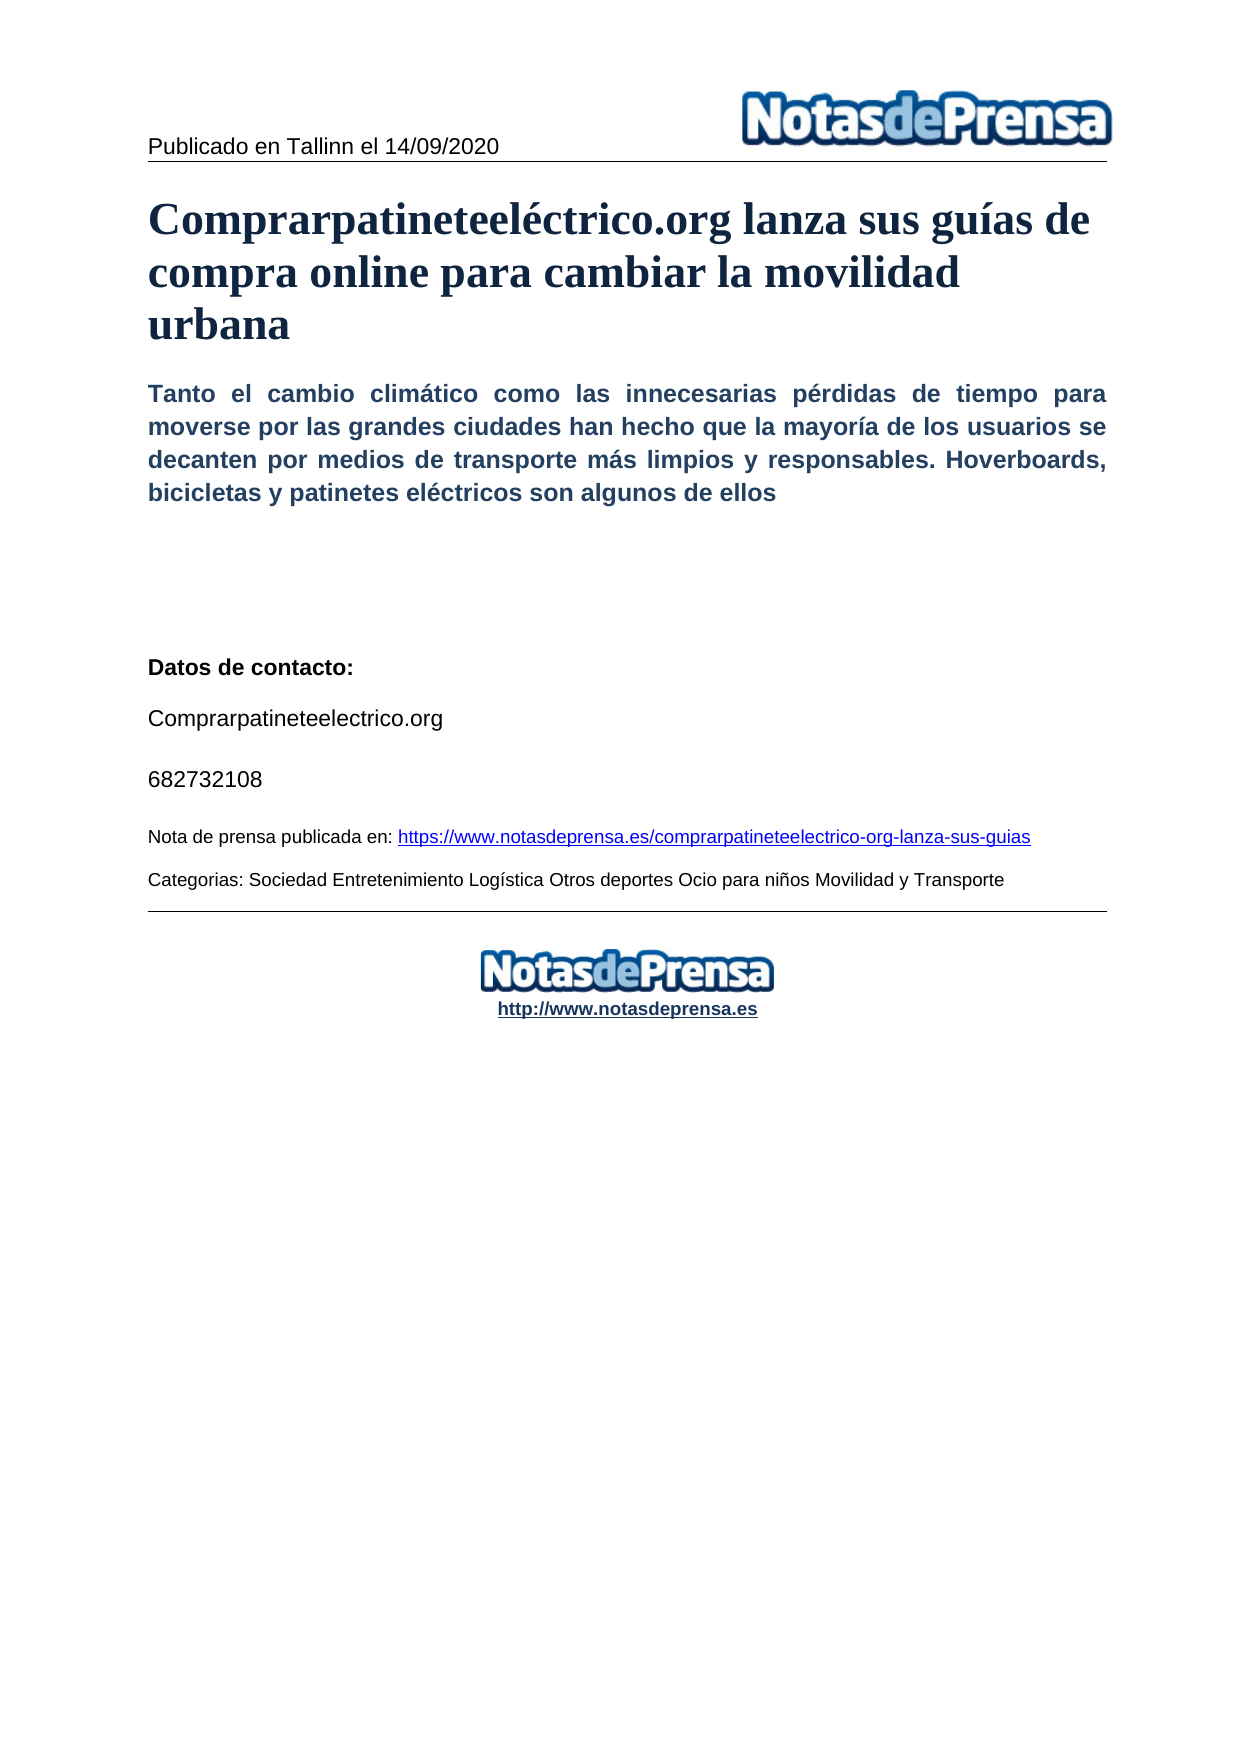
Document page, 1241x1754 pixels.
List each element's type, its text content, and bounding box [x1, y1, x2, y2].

subtitle Tanto el cambio climático como las innecesarias pérdidas de tiempo para moverse por las grandes ciudades han hecho que la mayoría de los usuarios se decanten por medios de transporte más limpios y responsables. Hoverboards, bicicletas y patinetes eléctricos son algunos de ellos [148, 379, 1107, 507]
picture [742, 90, 1113, 148]
text Nota de prensa publicada en: https://www.notasdeprensa.es/comprarpatineteelectrico-org-lanza-sus-guias [148, 826, 1107, 848]
text http://www.notasdeprensa.es [148, 998, 1107, 1019]
subtitle Comprarpatineteeléctrico.org lanza sus guías de compra online para cambiar la movilidad urbana [148, 192, 1107, 350]
text Comprarpatineteelectrico.org [148, 705, 1063, 732]
text Publicado en Tallinn el 14/09/2020 [148, 133, 1107, 161]
picture [480, 948, 775, 994]
text 682732108 [148, 766, 1063, 792]
text Datos de contacto: [148, 654, 1107, 681]
text Categorias: Sociedad Entretenimiento Logística Otros deportes Ocio para niños Movilidad y Transporte [148, 868, 1107, 890]
